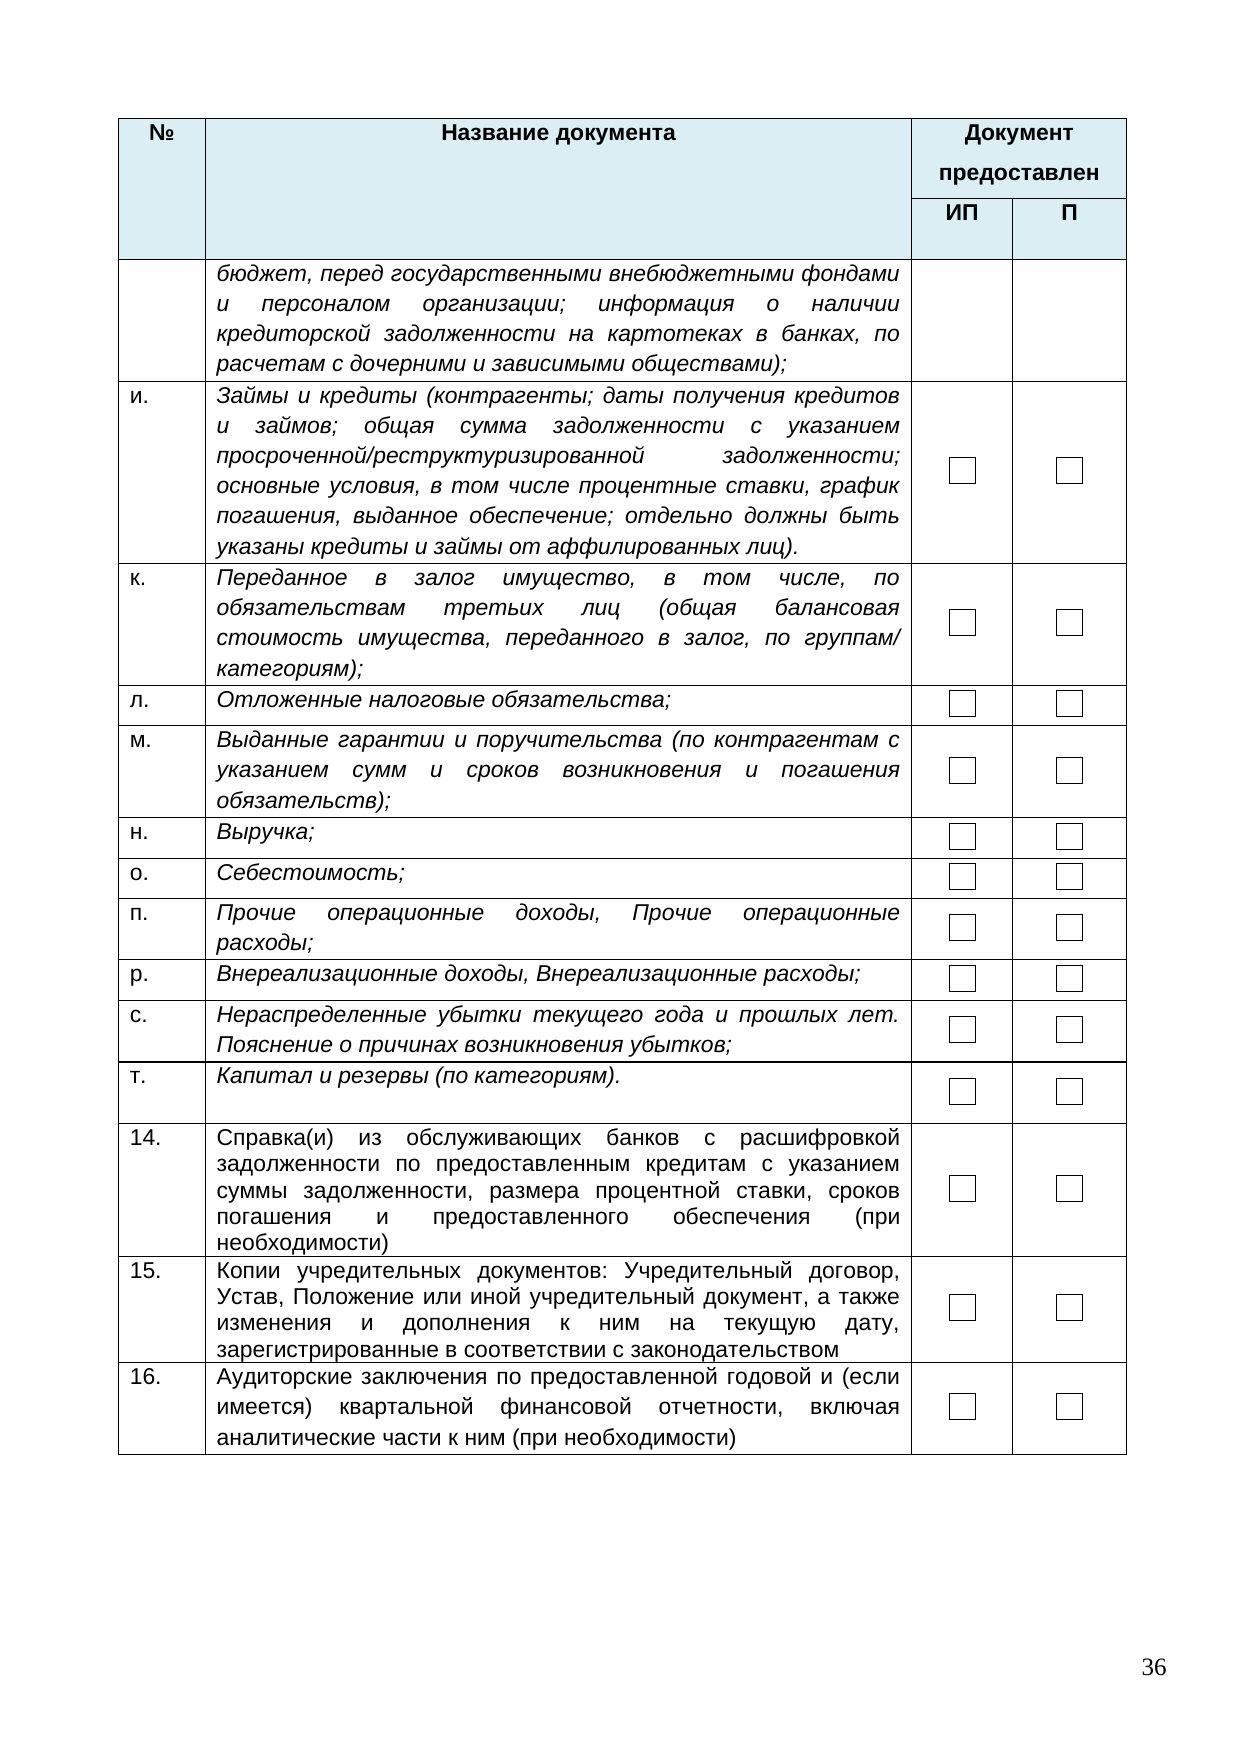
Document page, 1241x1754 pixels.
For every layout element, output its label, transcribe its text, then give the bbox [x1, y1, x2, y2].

table_cell П [1013, 199, 1126, 259]
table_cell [206, 260, 911, 381]
table_cell [912, 1063, 1012, 1123]
table_cell Нераспределенные убытки текущего года и прошлых лет. Пояснение о причинах возникновения убытков; [206, 1001, 911, 1061]
table_cell и. [119, 382, 205, 563]
table_cell [1013, 899, 1126, 959]
table_cell Займы и кредиты (контрагенты; даты получения кредитов и займов; общая сумма задолженности с указанием просроченной/реструктуризированной задолженности; основные условия, в том числе процентные ставки, график погашения, выданное обеспечение; отдельно должны быть указаны кредиты и займы от аффилированных лиц). [206, 382, 911, 563]
table_cell Внереализационные доходы, Внереализационные расходы; [206, 960, 911, 1000]
table_cell о. [119, 859, 205, 898]
table_cell Отложенные налоговые обязательства; [206, 686, 911, 725]
table_cell [912, 859, 1012, 898]
table_cell Прочие операционные доходы, Прочие операционные расходы; [206, 899, 911, 959]
table_cell [1013, 686, 1126, 725]
table_cell [912, 1124, 1012, 1256]
table_cell п. [119, 899, 205, 959]
table_cell [912, 1363, 1012, 1454]
table_header Название документа [206, 119, 911, 259]
table_cell Аудиторские заключения по предоставленной годовой и (если имеется) квартальной финансовой отчетности, включая аналитические части к ним (при необходимости) [206, 1363, 911, 1454]
table_cell [1013, 1063, 1126, 1123]
table_cell 14. [119, 1124, 205, 1256]
table_cell [912, 564, 1012, 685]
table_cell Копии учредительных документов: Учредительный договор, Устав, Положение или иной учредительный документ, а также изменения и дополнения к ним на текущую дату, зарегистрированные в соответствии с законодательством [206, 1257, 911, 1362]
table_cell [912, 726, 1012, 817]
table_cell [1013, 818, 1126, 857]
table_cell з. [119, 260, 205, 381]
table_cell Выданные гарантии и поручительства (по контрагентам с указанием сумм и сроков возникновения и погашения обязательств); [206, 726, 911, 817]
table_cell [912, 960, 1012, 1000]
table_cell н. [119, 818, 205, 857]
table_cell [1013, 960, 1126, 1000]
table_cell [1013, 260, 1126, 381]
table_cell [1013, 859, 1126, 898]
table_cell [912, 686, 1012, 725]
table_cell к. [119, 564, 205, 685]
table_header № [119, 119, 205, 259]
table_cell [912, 382, 1012, 563]
table_cell [1013, 1363, 1126, 1454]
table_cell [912, 818, 1012, 857]
table_cell [1013, 1001, 1126, 1061]
table_cell [912, 1257, 1012, 1362]
table_cell [1013, 382, 1126, 563]
table_header Документ предоставлен [912, 119, 1126, 198]
table_cell т. [119, 1063, 205, 1123]
table_cell [912, 1001, 1012, 1061]
table_cell Себестоимость; [206, 859, 911, 898]
table_cell Справка(и) из обслуживающих банков с расшифровкой задолженности по предоставленным кредитам с указанием суммы задолженности, размера процентной ставки, сроков погашения и предоставленного обеспечения (при необходимости) [206, 1124, 911, 1256]
table_cell м. [119, 726, 205, 817]
table_cell 16. [119, 1363, 205, 1454]
table_cell [1013, 726, 1126, 817]
table_cell [1013, 1124, 1126, 1256]
table_cell Капитал и резервы (по категориям). [206, 1063, 911, 1123]
table_cell [912, 260, 1012, 381]
table_cell Переданное в залог имущество, в том числе, по обязательствам третьих лиц (общая балансовая стоимость имущества, переданного в залог, по группам/ категориям); [206, 564, 911, 685]
table_cell [912, 899, 1012, 959]
table_cell 15. [119, 1257, 205, 1362]
table_cell [1013, 1257, 1126, 1362]
table_cell Выручка; [206, 818, 911, 857]
table_cell [1013, 564, 1126, 685]
table_cell р. [119, 960, 205, 1000]
table_cell л. [119, 686, 205, 725]
table_cell ИП [912, 199, 1012, 259]
table_cell с. [119, 1001, 205, 1061]
